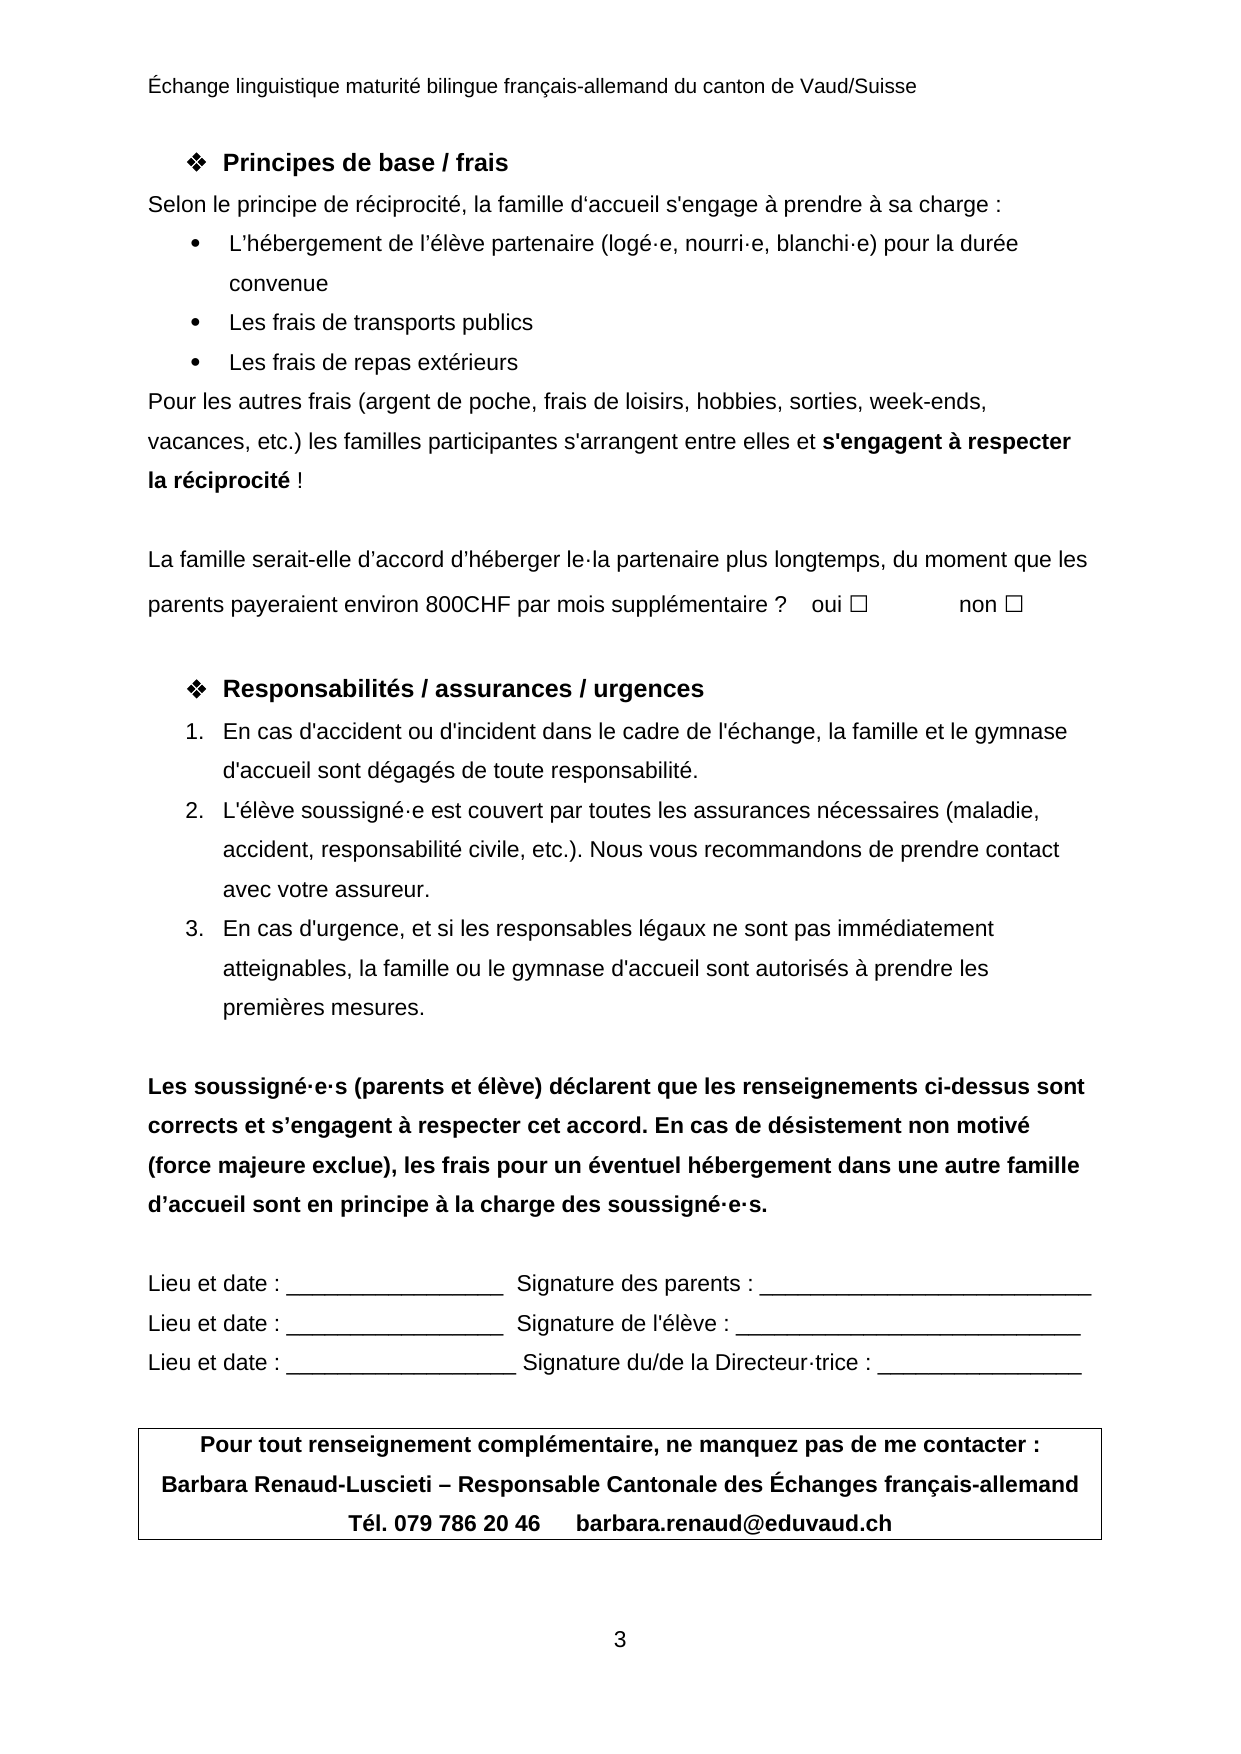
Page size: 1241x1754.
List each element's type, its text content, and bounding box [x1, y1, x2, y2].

text Barbara Renaud-Luscieti – Responsable Cantonale des Échanges français-allemand [139, 1468, 1101, 1497]
list En cas d'accident ou d'incident dans le cadre de l'échange, la famille et le gymnase d'accueil sont dégagés de toute responsabilité. [185, 718, 1093, 783]
text Les soussigné·e·s (parents et élève) déclarent que les renseignements ci-dessus sont corrects et s’engagent à respecter cet accord. En cas de désistement non motivé (force majeure exclue), les frais pour un éventuel hébergement dans une autre famille d’accueil sont en principe à la charge des soussigné·e·s. [148, 1073, 1093, 1218]
text Lieu et date : __________________ Signature du/de la Directeur·trice : ________________ [148, 1349, 1093, 1376]
list En cas d'urgence, et si les responsables légaux ne sont pas immédiatement atteignables, la famille ou le gymnase d'accueil sont autorisés à prendre les premières mesures. [185, 915, 1093, 1020]
text Pour les autres frais (argent de poche, frais de loisirs, hobbies, sorties, week-ends, vacances, etc.) les familles participantes s'arrangent entre elles et s'engagent à respecter la réciprocité ! [148, 388, 1093, 493]
text Lieu et date : _________________ Signature de l'élève : ___________________________ [148, 1310, 1093, 1336]
list Les frais de transports publics [191, 309, 1093, 336]
list Les frais de repas extérieurs [191, 349, 1093, 375]
list Principes de base / frais [185, 148, 1093, 176]
text Selon le principe de réciprocité, la famille d‘accueil s'engage à prendre à sa charge : [148, 191, 1093, 217]
text Pour tout renseignement complémentaire, ne manquez pas de me contacter : [139, 1429, 1101, 1458]
text La famille serait-elle d’accord d’héberger le·la partenaire plus longtemps, du moment que les parents payeraient environ 800CHF par mois supplémentaire ? oui ☐ non ☐ [148, 546, 1093, 619]
list Responsabilités / assurances / urgences [185, 674, 1093, 703]
text Tél. 079 786 20 46 barbara.renaud@eduvaud.ch [139, 1507, 1101, 1539]
list L'élève soussigné·e est couvert par toutes les assurances nécessaires (maladie, accident, responsabilité civile, etc.). Nous vous recommandons de prendre contact avec votre assureur. [185, 797, 1093, 902]
list L’hébergement de l’élève partenaire (logé·e, nourri·e, blanchi·e) pour la durée convenue [191, 230, 1093, 296]
text Lieu et date : _________________ Signature des parents : __________________________ [148, 1270, 1093, 1297]
